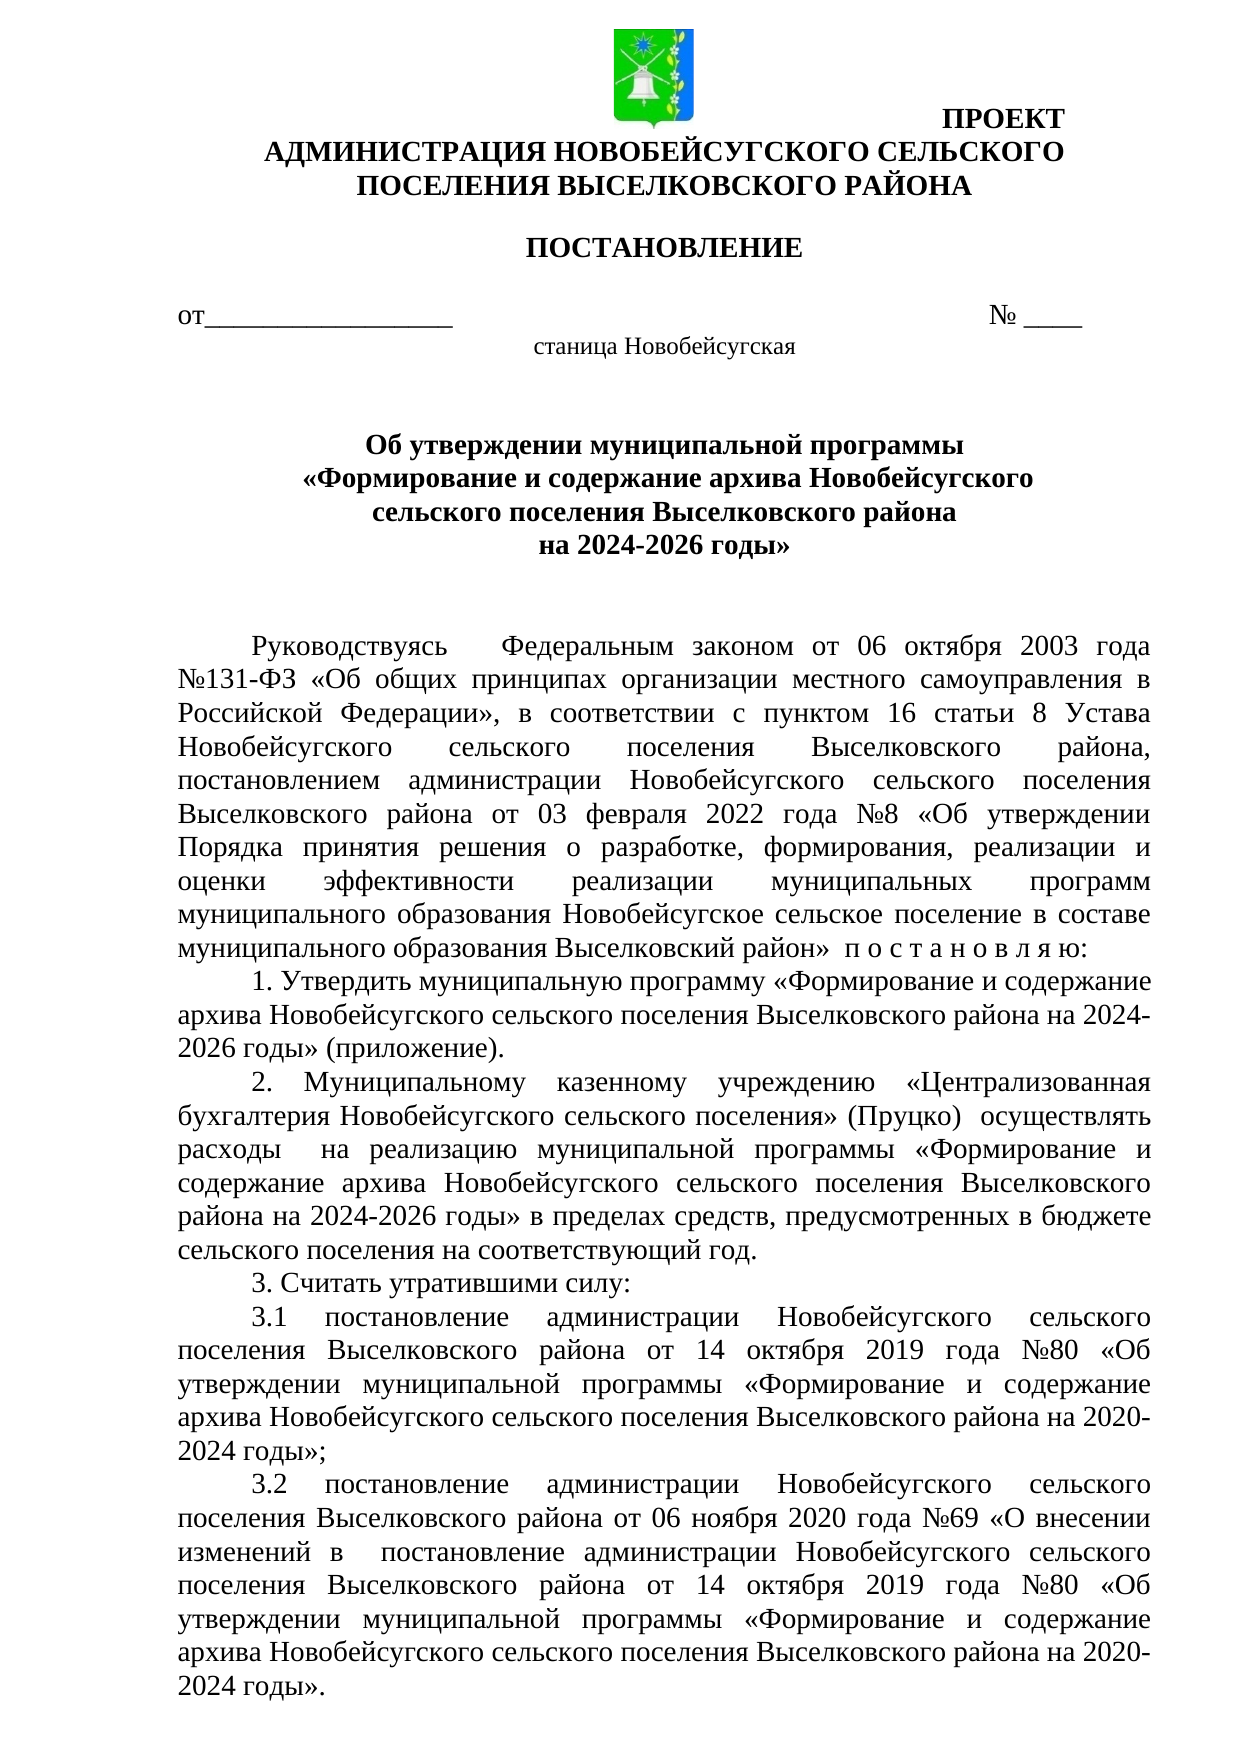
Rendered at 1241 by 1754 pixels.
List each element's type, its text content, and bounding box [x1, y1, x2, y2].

text 3.1 постановление администрации Новобейсугского сельского поселения Выселковского района от 14 октября 2019 года №80 «Об утверждении муниципальной программы «Формирование и содержание архива Новобейсугского сельского поселения Выселковского района на 2020-2024 годы»; [177, 1299, 1152, 1467]
text ПОСТАНОВЛЕНИЕ [177, 230, 1152, 264]
text станица Новобейсугская [177, 331, 1152, 360]
text 3.2 постановление администрации Новобейсугского сельского поселения Выселковского района от 06 ноября 2020 года №69 «О внесении изменений в постановление администрации Новобейсугского сельского поселения Выселковского района от 14 октября 2019 года №80 «Об утверждении муниципальной программы «Формирование и содержание архива Новобейсугского сельского поселения Выселковского района на 2020-2024 годы». [177, 1467, 1152, 1701]
text ПОСЕЛЕНИЯ ВЫСЕЛКОВСКОГО РАЙОНА [177, 168, 1152, 202]
text 3. Считать утратившими силу: [177, 1265, 1152, 1299]
text «Формирование и содержание архива Новобейсугского [177, 460, 1152, 494]
picture [613, 29, 694, 129]
text от_________________ № ____ [177, 297, 1152, 331]
text 1. Утвердить муниципальную программу «Формирование и содержание архива Новобейсугского сельского поселения Выселковского района на 2024-2026 годы» (приложение). [177, 963, 1152, 1064]
text на 2024-2026 годы» [177, 527, 1152, 561]
text АДМИНИСТРАЦИЯ НОВОБЕЙСУГСКОГО СЕЛЬСКОГО [177, 134, 1152, 168]
text сельского поселения Выселковского района [177, 494, 1152, 527]
text Об утверждении муниципальной программы [177, 427, 1152, 460]
text Руководствуясь Федеральным законом от 06 октября 2003 года №131-ФЗ «Об общих принципах организации местного самоуправления в Российской Федерации», в соответствии с пунктом 16 статьи 8 Устава Новобейсугского сельского поселения Выселковского района, постановлением администрации Новобейсугского сельского поселения Выселковского района от 03 февраля 2022 года №8 «Об утверждении Порядка принятия решения о разработке, формирования, реализации и оценки эффективности реализации муниципальных программ муниципального образования Новобейсугское сельское поселение в составе муниципального образования Выселковский район» п о с т а н о в л я ю: [177, 628, 1152, 963]
text 2. Муниципальному казенному учреждению «Централизованная бухгалтерия Новобейсугского сельского поселения» (Пруцко) осуществлять расходы на реализацию муниципальной программы «Формирование и содержание архива Новобейсугского сельского поселения Выселковского района на 2024-2026 годы» в пределах средств, предусмотренных в бюджете сельского поселения на соответствующий год. [177, 1064, 1152, 1265]
text ПРОЕКТ [177, 29, 1152, 134]
